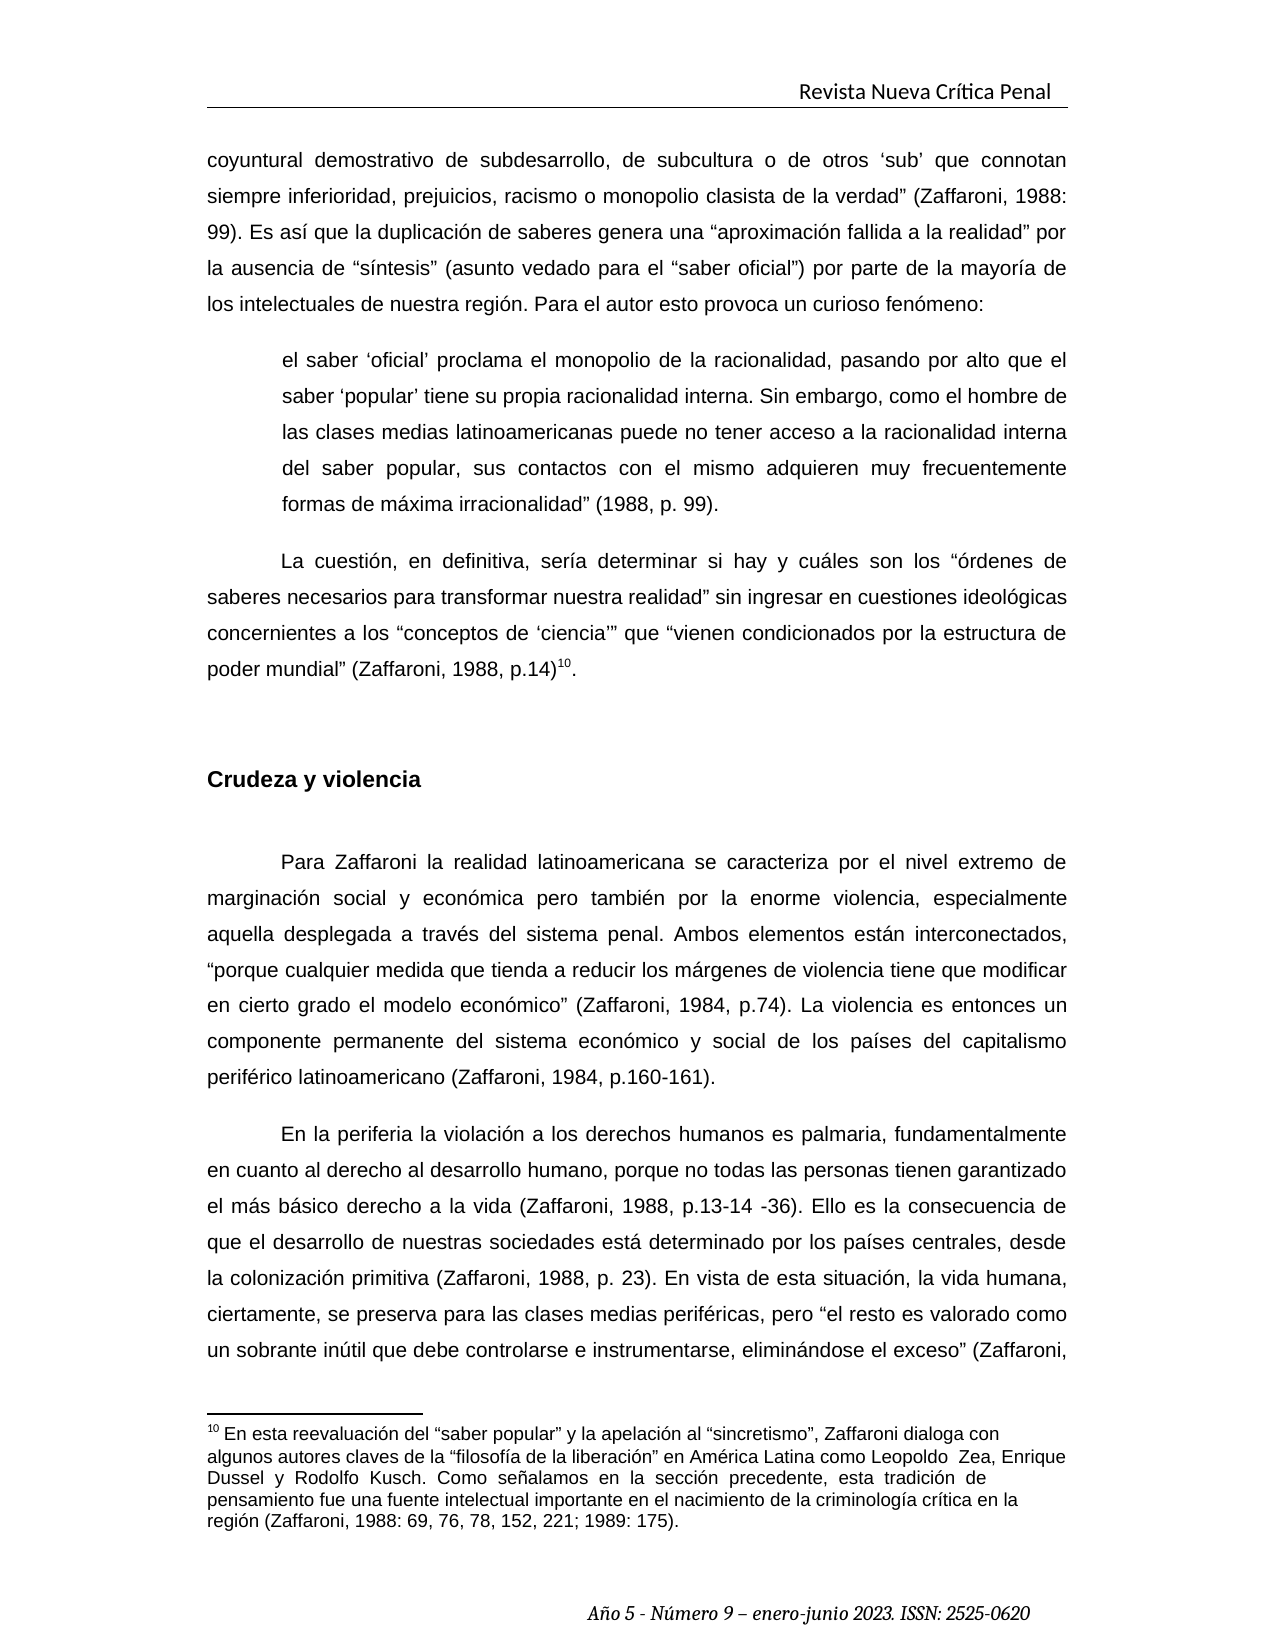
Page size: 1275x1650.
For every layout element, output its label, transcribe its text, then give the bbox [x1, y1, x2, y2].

text Para Zaffaroni la realidad latinoamericana se caracteriza por el nivel extremo de marginación social y económica pero también por la enorme violencia, especialmente aquella desplegada a través del sistema penal. Ambos elementos están interconectados, “porque cualquier medida que tienda a reducir los márgenes de violencia tiene que modificar en cierto grado el modelo económico” (Zaffaroni, 1984, p.74). La violencia es entonces un componente permanente del sistema económico y social de los países del capitalismo periférico latinoamericano (Zaffaroni, 1984, p.160-161). [207, 849, 1068, 1089]
subtitle Crudeza y violencia [207, 766, 1068, 793]
list el saber ‘oficial’ proclama el monopolio de la racionalidad, pasando por alto que el saber ‘popular’ tiene su propia racionalidad interna. Sin embargo, como el hombre de las clases medias latinoamericanas puede no tener acceso a la racionalidad interna del saber popular, sus contactos con el mismo adquieren muy frecuentemente formas de máxima irracionalidad” (1988, p. 99). [282, 348, 1068, 516]
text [207, 1122, 1068, 1362]
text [207, 148, 1068, 315]
text La cuestión, en definitiva, sería determinar si hay y cuáles son los “órdenes de saberes necesarios para transformar nuestra realidad” sin ingresar en cuestiones ideológicas concernientes a los “conceptos de ‘ciencia’” que “vienen condicionados por la estructura de poder mundial” (Zaffaroni, 1988, p.14). [207, 549, 1068, 681]
